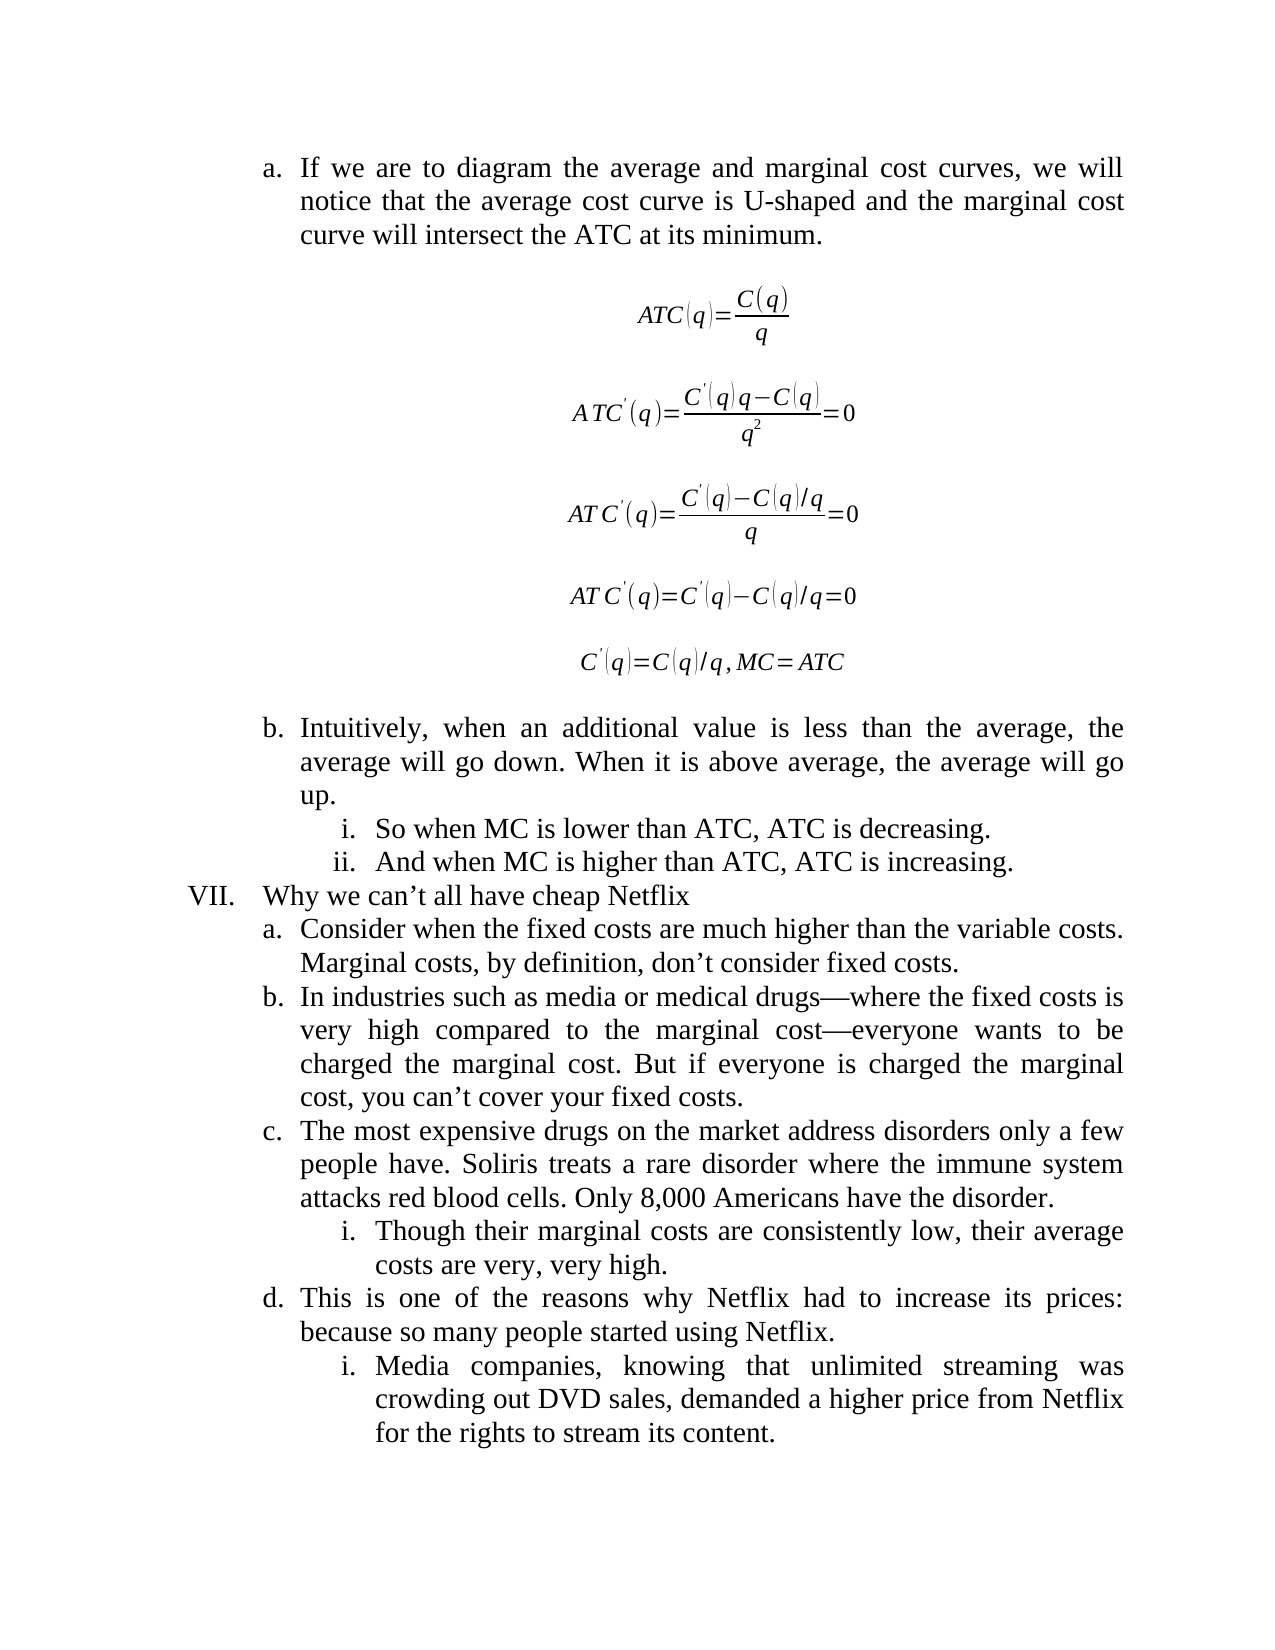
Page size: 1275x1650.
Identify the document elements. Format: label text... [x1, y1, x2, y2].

list Media companies, knowing that unlimited streaming was crowding out DVD sales, demanded a higher price from Netflix for the rights to stream its content. [356, 1348, 1125, 1448]
list The most expensive drugs on the market address disorders only a few people have. Soliris treats a rare disorder where the immune system attacks red blood cells. Only 8,000 Americans have the disorder. [262, 1113, 1125, 1213]
list And when MC is higher than ATC, ATC is increasing. [356, 844, 1125, 878]
list Consider when the fixed costs are much higher than the variable costs. Marginal costs, by definition, don’t consider fixed costs. [262, 912, 1125, 979]
list In industries such as media or medical drugs—where the fixed costs is very high compared to the marginal cost—everyone wants to be charged the marginal cost. But if everyone is charged the marginal cost, you can’t cover your fixed costs. [262, 979, 1125, 1113]
list So when MC is lower than ATC, ATC is decreasing. [356, 811, 1125, 844]
list Though their marginal costs are consistently low, their average costs are very, very high. [356, 1213, 1125, 1281]
list This is one of the reasons why Netflix had to increase its prices: because so many people started using Netflix. [262, 1281, 1125, 1348]
list Why we can’t all have cheap Netflix [187, 878, 1125, 912]
list Intuitively, when an additional value is less than the average, the average will go down. When it is above average, the average will go up. [262, 710, 1125, 811]
list If we are to diagram the average and marginal cost curves, we will notice that the average cost curve is U-shaped and the marginal cost curve will intersect the ATC at its minimum. [262, 150, 1125, 251]
